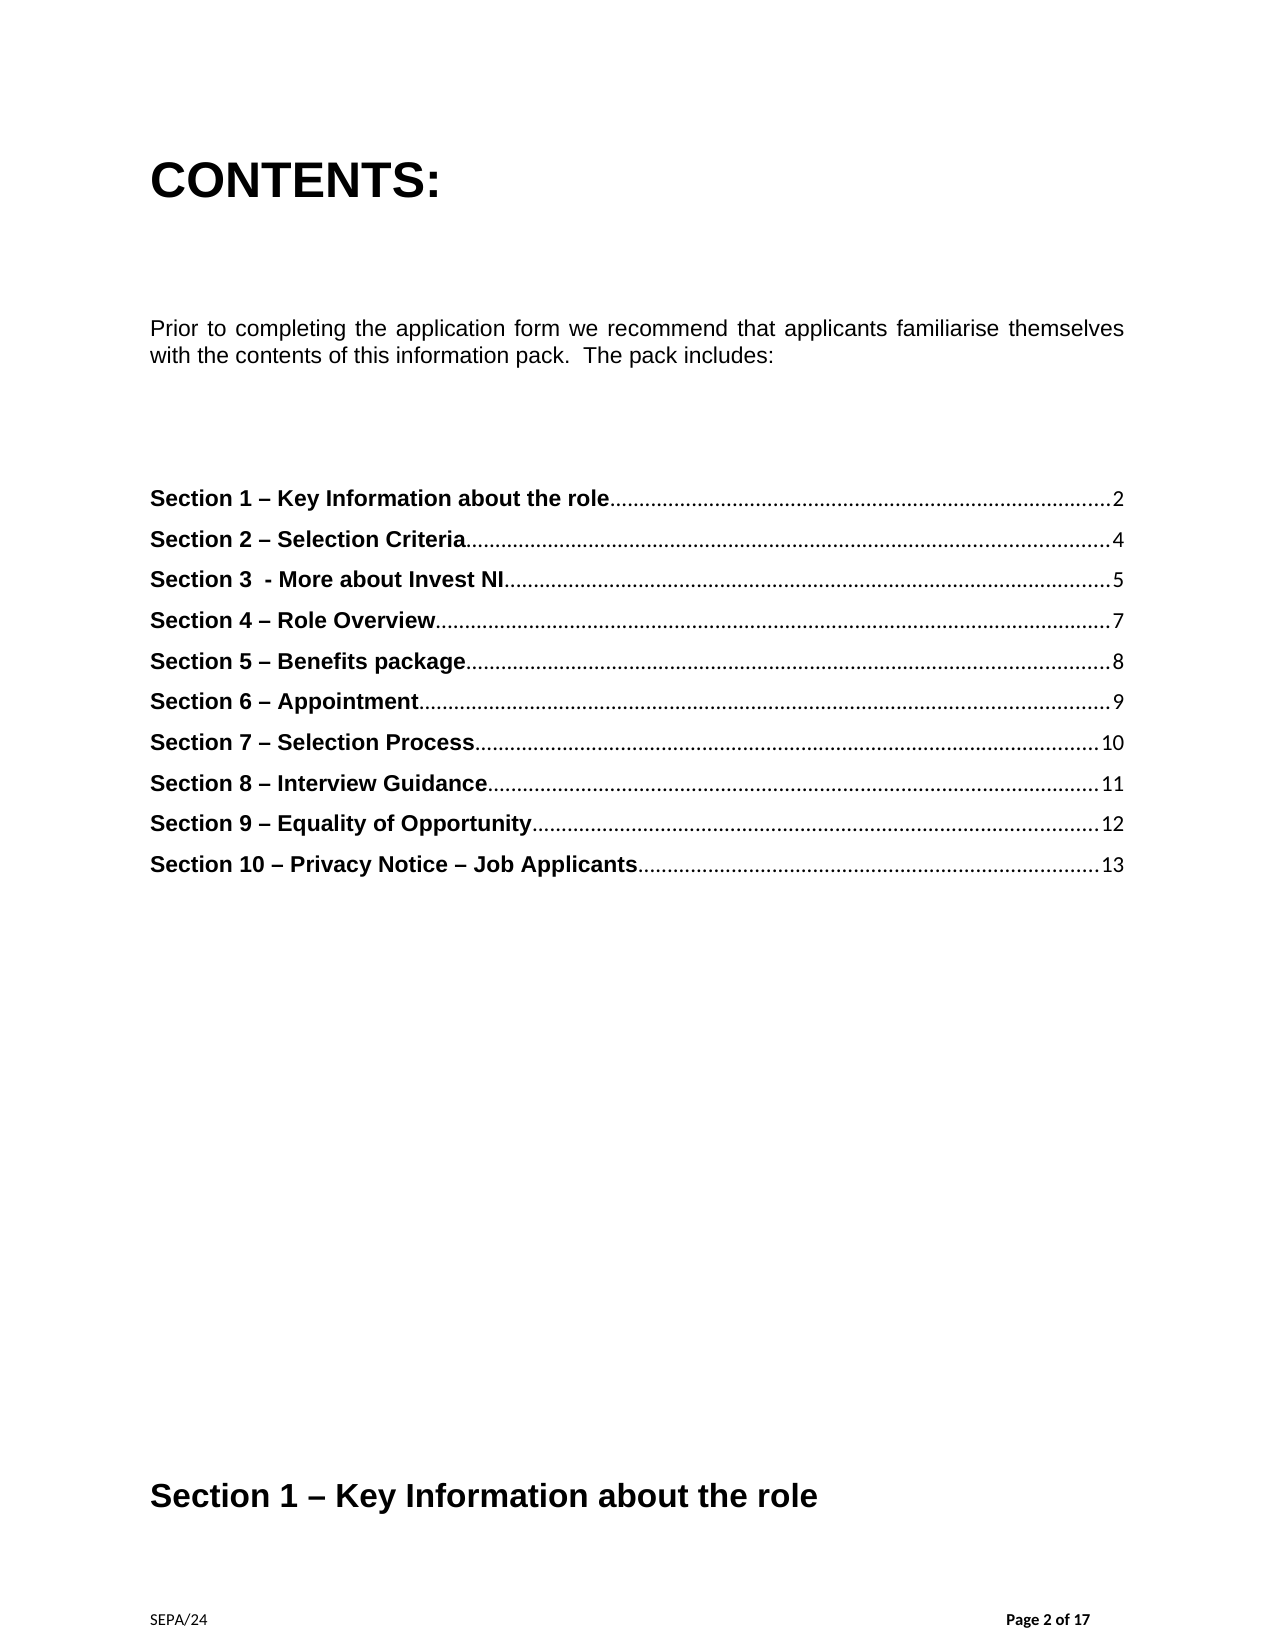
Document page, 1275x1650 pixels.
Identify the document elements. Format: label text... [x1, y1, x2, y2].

text CONTENTS: [150, 150, 1125, 207]
subtitle Section 1 – Key Information about the role [150, 1476, 1125, 1515]
text Prior to completing the application form we recommend that applicants familiarise themselves with the contents of this information pack. The pack includes: [150, 315, 1125, 368]
